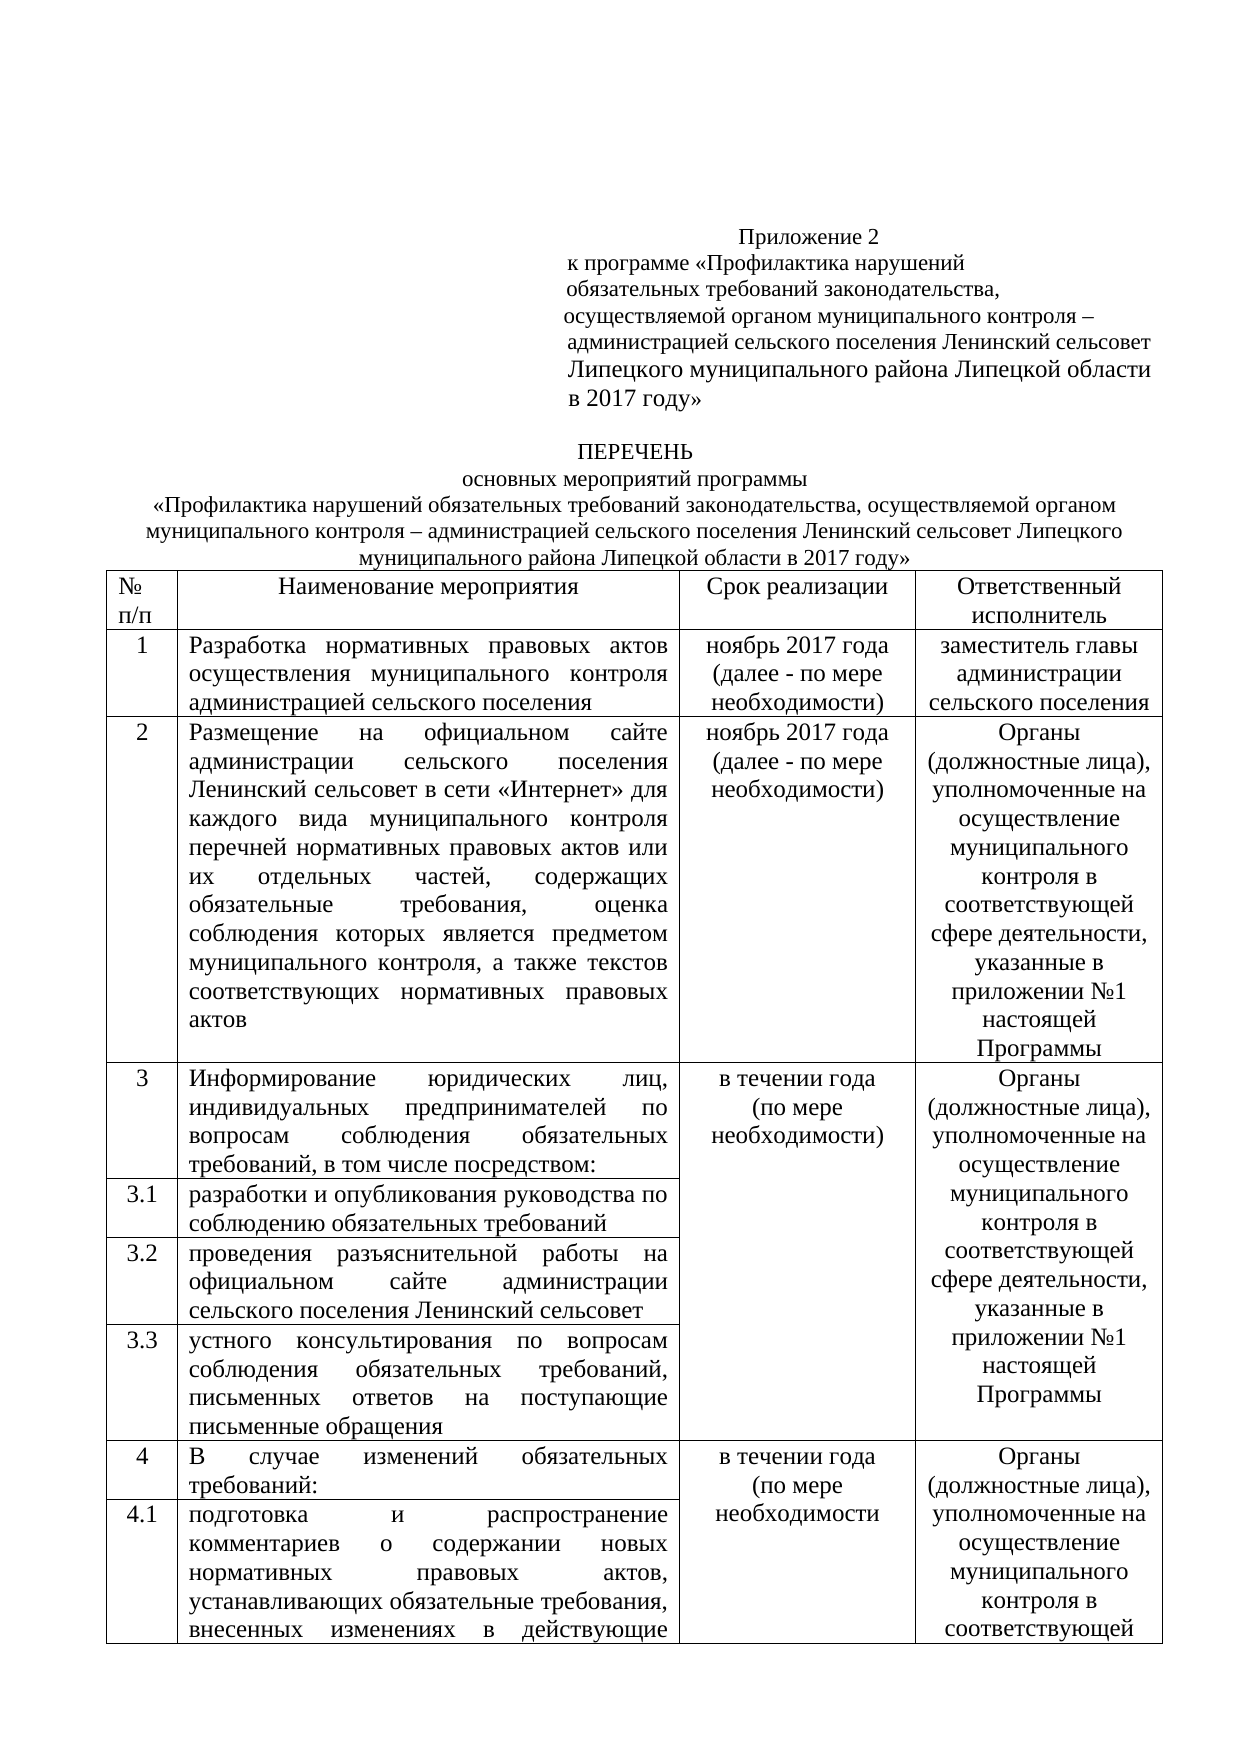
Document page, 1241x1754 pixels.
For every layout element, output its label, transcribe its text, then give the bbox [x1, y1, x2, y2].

text в 2017 году» [118, 383, 1152, 412]
text обязательных требований законодательства, [118, 276, 1152, 302]
table_cell разработки и опубликования руководства по соблюдению обязательных требований [178, 1179, 679, 1237]
table_cell ноябрь 2017 года (далее - по мере необходимости) [680, 717, 915, 1062]
table_header Наименование мероприятия [178, 571, 679, 629]
table_cell ноябрь 2017 года (далее - по мере необходимости) [680, 630, 915, 716]
table_cell 1 [107, 630, 177, 716]
table_header № п/п [107, 571, 177, 629]
text «Профилактика нарушений обязательных требований законодательства, осуществляемой органом муниципального контроля – администрацией сельского поселения Ленинский сельсовет Липецкого муниципального района Липецкой области в 2017 году» [118, 491, 1152, 570]
table_cell 4 [107, 1441, 177, 1498]
table_cell 3.1 [107, 1179, 177, 1237]
table_cell в течении года (по мере необходимости) [680, 1063, 915, 1440]
text к программе «Профилактика нарушений [118, 249, 1152, 276]
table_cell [178, 1500, 679, 1643]
table_cell Разработка нормативных правовых актов осуществления муниципального контроля администрацией сельского поселения [178, 630, 679, 716]
table_cell 4.1 [107, 1500, 177, 1643]
text Приложение 2 [118, 223, 1152, 249]
text администрацией сельского поселения Ленинский сельсовет [118, 328, 1152, 354]
table_cell Размещение на официальном сайте администрации сельского поселения Ленинский сельсовет в сети «Интернет» для каждого вида муниципального контроля перечней нормативных правовых актов или их отдельных частей, содержащих обязательные требования, оценка соблюдения которых является предметом муниципального контроля, а также текстов соответствующих нормативных правовых актов [178, 717, 679, 1062]
table_cell проведения разъяснительной работы на официальном сайте администрации сельского поселения Ленинский сельсовет [178, 1238, 679, 1324]
text Липецкого муниципального района Липецкой области [118, 354, 1152, 383]
table_cell 3.2 [107, 1238, 177, 1324]
table_cell заместитель главы администрации сельского поселения [916, 630, 1162, 716]
table_cell устного консультирования по вопросам соблюдения обязательных требований, письменных ответов на поступающие письменные обращения [178, 1325, 679, 1440]
table_cell 2 [107, 717, 177, 1062]
text ПЕРЕЧЕНЬ [118, 438, 1152, 465]
table_header Срок реализации [680, 571, 915, 629]
table_header Ответственный исполнитель [916, 571, 1162, 629]
table_cell 3.3 [107, 1325, 177, 1440]
table_cell В случае изменений обязательных требований: [178, 1441, 679, 1498]
text осуществляемой органом муниципального контроля – [118, 302, 1152, 328]
table_cell 3 [107, 1063, 177, 1178]
table_cell в течении года (по мере необходимости [680, 1441, 915, 1643]
text основных мероприятий программы [118, 465, 1152, 491]
table_cell Информирование юридических лиц, индивидуальных предпринимателей по вопросам соблюдения обязательных требований, в том числе посредством: [178, 1063, 679, 1178]
